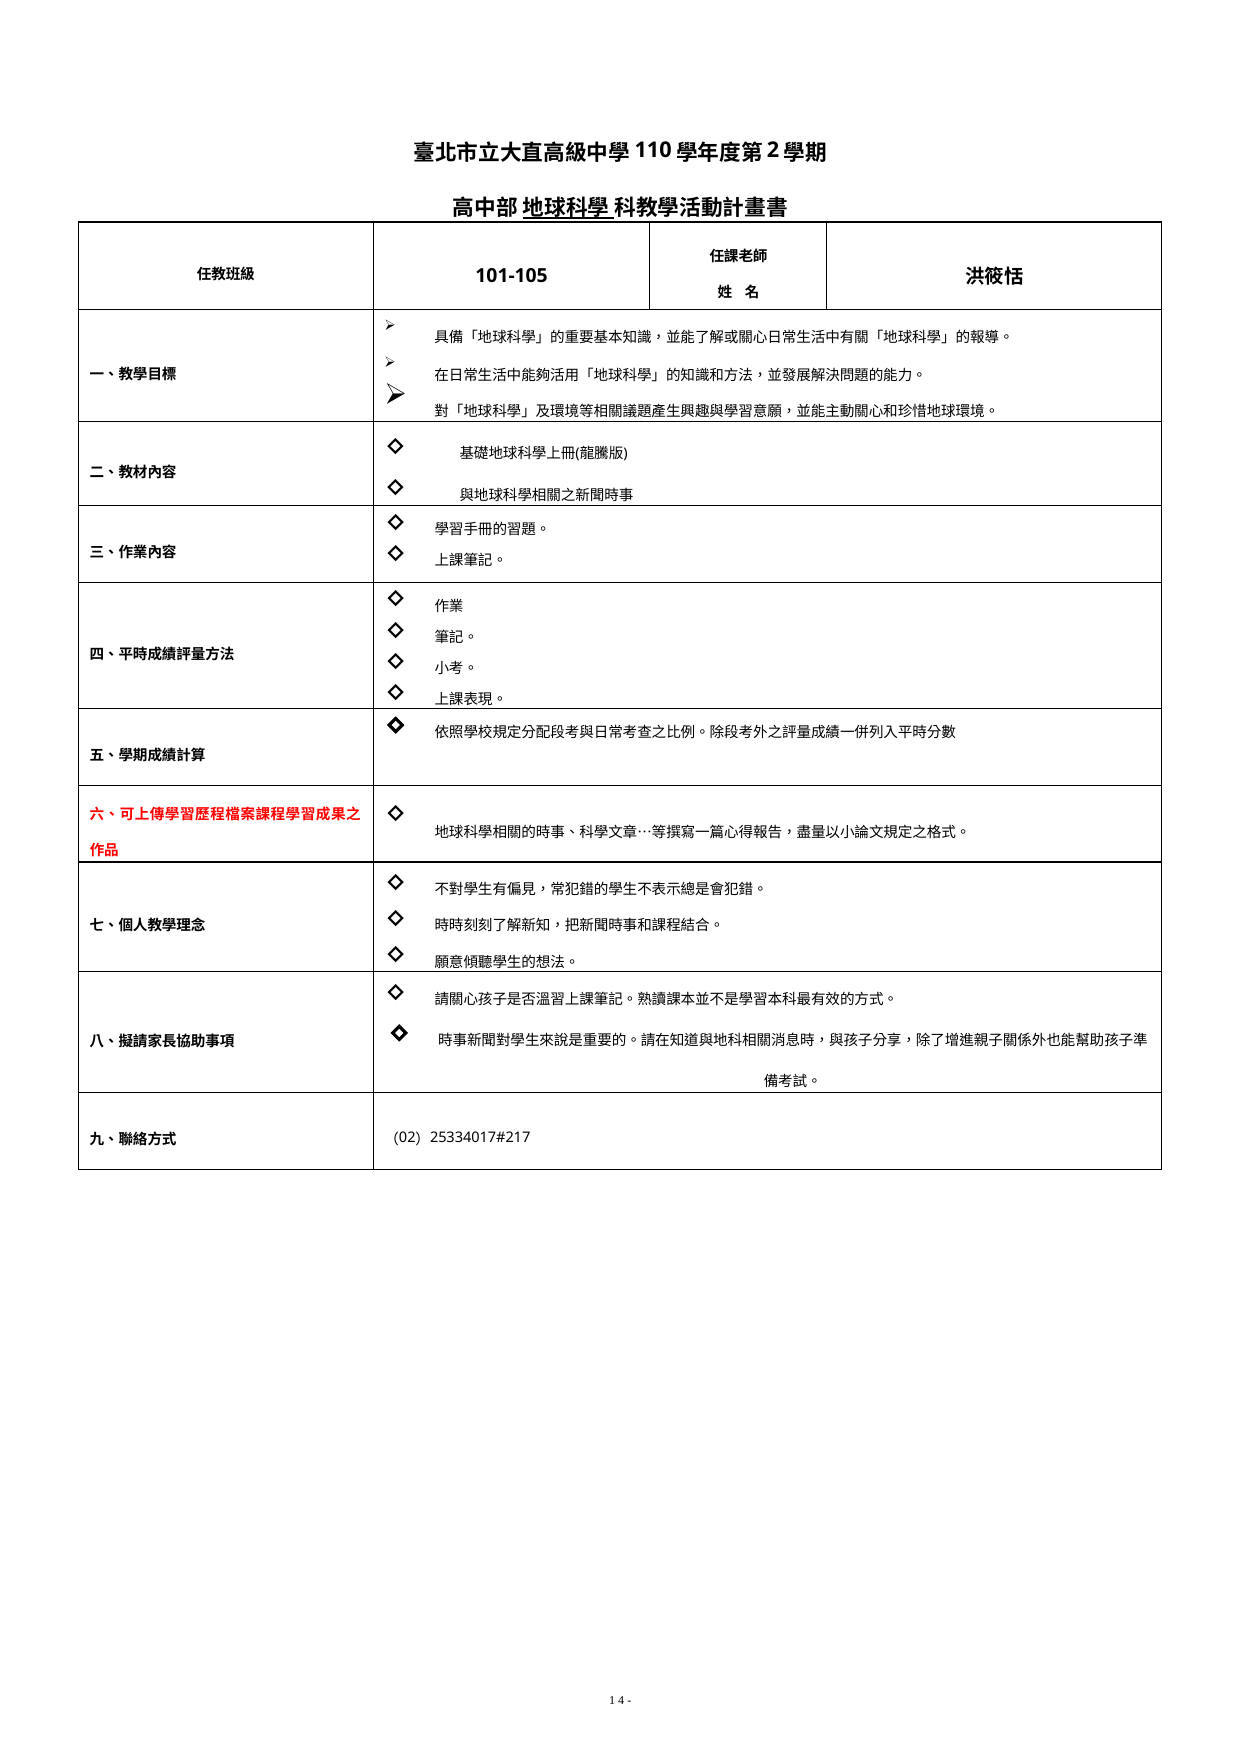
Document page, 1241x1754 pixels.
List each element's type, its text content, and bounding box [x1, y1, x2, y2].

table_cell 具備「地球科學」的重要基本知識，並能了解或關心日常生活中有關「地球科學」的報導。 在日常生活中能夠活用「地球科學」的知識和方法，並發展解決問題的能力。 對「地球科學」及環境等相關議題產生興趣與學習意願，並能主動關心和珍惜地球環境。 [374, 310, 1161, 421]
table_cell 二、教材內容 [79, 422, 373, 505]
table_cell 四、平時成績評量方法 [79, 583, 373, 708]
table_cell 作業 筆記。 小考。 上課表現。 [374, 583, 1161, 708]
table_cell 八、擬請家長協助事項 [79, 972, 373, 1092]
text 高中部 地球科學 科教學活動計畫書 [29, 167, 1211, 221]
table_header 任教班級 [79, 223, 373, 308]
table_cell 六、可上傳學習歷程檔案課程學習成果之作品 [79, 786, 373, 861]
table_cell 基礎地球科學上冊(龍騰版) 與地球科學相關之新聞時事 [374, 422, 1161, 505]
table_cell （02）25334017#217 [374, 1093, 1161, 1169]
table_cell 地球科學相關的時事、科學文章…等撰寫一篇心得報告，盡量以小論文規定之格式。 [374, 786, 1161, 861]
table_cell 依照學校規定分配段考與日常考查之比例。除段考外之評量成績一併列入平時分數 [374, 709, 1161, 785]
table_cell 三、作業內容 [79, 506, 373, 582]
table_cell 請關心孩子是否溫習上課筆記。熟讀課本並不是學習本科最有效的方式。 時事新聞對學生來說是重要的。請在知道與地科相關消息時，與孩子分享，除了增進親子關係外也能幫助孩子準備考試。 [374, 972, 1161, 1092]
table_header 任課老師 姓 名 [650, 223, 826, 308]
table_header 洪筱恬 [827, 223, 1161, 308]
text 臺北市立大直高級中學110學年度第2學期 [29, 113, 1211, 167]
table_cell 七、個人教學理念 [79, 863, 373, 971]
table_header 101-105 [374, 223, 649, 308]
table_cell 學習手冊的習題。 上課筆記。 [374, 506, 1161, 582]
table_cell 不對學生有偏見，常犯錯的學生不表示總是會犯錯。 時時刻刻了解新知，把新聞時事和課程結合。 願意傾聽學生的想法。 [374, 863, 1161, 971]
table_cell 一、教學目標 [79, 310, 373, 421]
table_cell 九、聯絡方式 [79, 1093, 373, 1169]
table_cell 五、學期成績計算 [79, 709, 373, 785]
